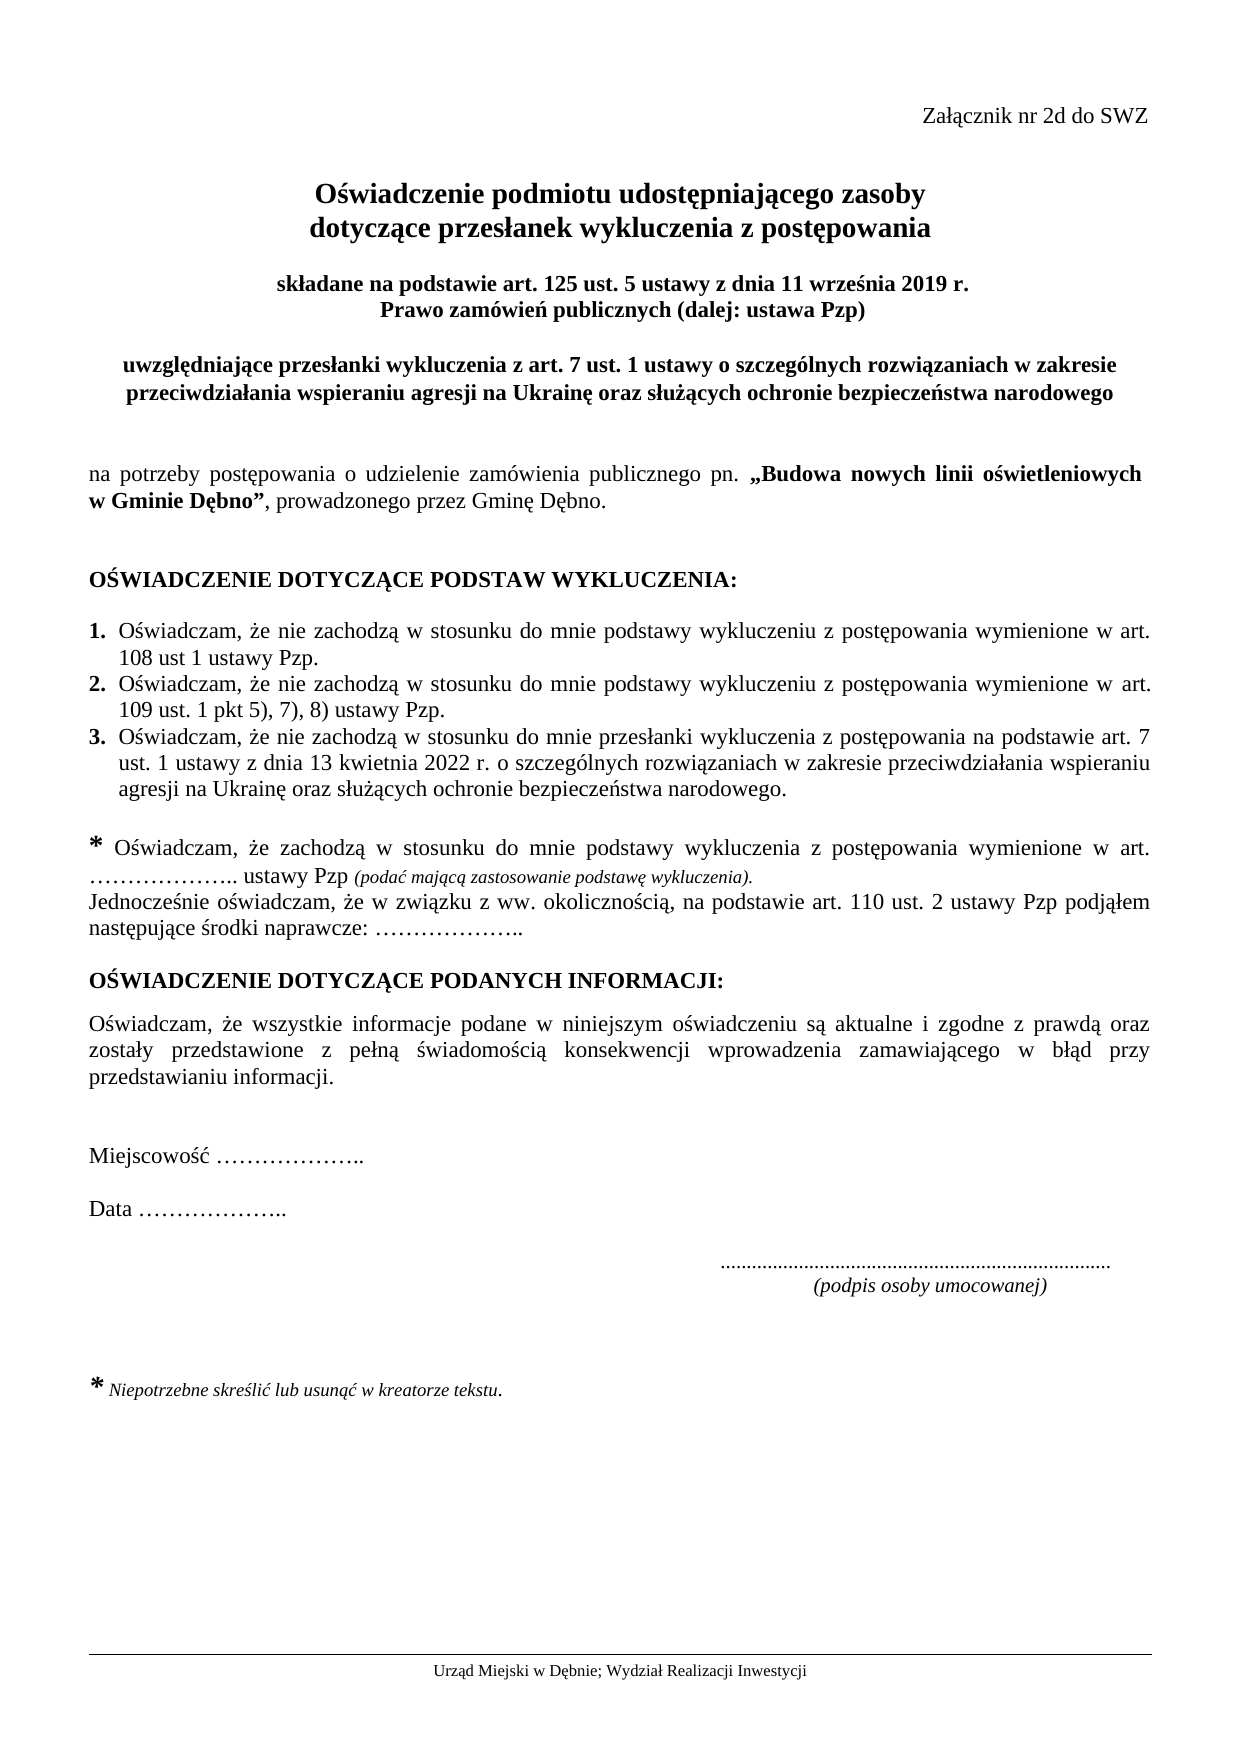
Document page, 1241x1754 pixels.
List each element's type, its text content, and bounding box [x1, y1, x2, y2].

list Oświadczam, że nie zachodzą w stosunku do mnie przesłanki wykluczenia z postępowania na podstawie art. 7 ust. 1 ustawy z dnia 13 kwietnia 2022 r. o szczególnych rozwiązaniach w zakresie przeciwdziałania wspieraniu agresji na Ukrainę oraz służących ochronie bezpieczeństwa narodowego. [89, 723, 1152, 802]
text * Niepotrzebne skreślić lub usunąć w kreatorze tekstu. [89, 1369, 1152, 1403]
text na potrzeby postępowania o udzielenie zamówienia publicznego pn. „Budowa nowych linii oświetleniowych w Gminie Dębno”, prowadzonego przez Gminę Dębno. [89, 461, 1152, 513]
text uwzględniające przesłanki wykluczenia z art. 7 ust. 1 ustawy o szczególnych rozwiązaniach w zakresie przeciwdziałania wspieraniu agresji na Ukrainę oraz służących ochronie bezpieczeństwa narodowego [89, 351, 1152, 406]
text OŚWIADCZENIE DOTYCZĄCE PODSTAW WYKLUCZENIA: [89, 566, 1152, 592]
text * Oświadczam, że zachodzą w stosunku do mnie podstawy wykluczenia z postępowania wymienione w art. ……………….. ustawy Pzp (podać mającą zastosowanie podstawę wykluczenia). [89, 828, 1152, 888]
text (podpis osoby umocowanej) [709, 1273, 1152, 1297]
text Oświadczam, że wszystkie informacje podane w niniejszym oświadczeniu są aktualne i zgodne z prawdą oraz zostały przedstawione z pełną świadomością konsekwencji wprowadzenia zamawiającego w błąd przy przedstawianiu informacji. [89, 1010, 1152, 1089]
text Jednocześnie oświadczam, że w związku z ww. okolicznością, na podstawie art. 110 ust. 2 ustawy Pzp podjąłem następujące środki naprawcze: ……………….. [89, 888, 1152, 941]
text Data ……………….. [89, 1194, 1152, 1221]
text OŚWIADCZENIE DOTYCZĄCE PODANYCH INFORMACJI: [89, 967, 1152, 993]
text składane na podstawie art. 125 ust. 5 ustawy z dnia 11 września 2019 r. [89, 270, 1152, 296]
text Prawo zamówień publicznych (dalej: ustawa Pzp) [89, 296, 1152, 322]
text Oświadczenie podmiotu udostępniającego zasoby [89, 176, 1152, 210]
list Oświadczam, że nie zachodzą w stosunku do mnie podstawy wykluczeniu z postępowania wymienione w art. 109 ust. 1 pkt 5), 7), 8) ustawy Pzp. [89, 670, 1152, 723]
text dotyczące przesłanek wykluczenia z postępowania [89, 210, 1152, 243]
text Załącznik nr 2d do SWZ [89, 102, 1152, 128]
text Miejscowość ……………….. [89, 1142, 1152, 1168]
list Oświadczam, że nie zachodzą w stosunku do mnie podstawy wykluczeniu z postępowania wymienione w art. 108 ust 1 ustawy Pzp. [89, 617, 1152, 670]
text ........................................................................... [679, 1221, 1152, 1273]
